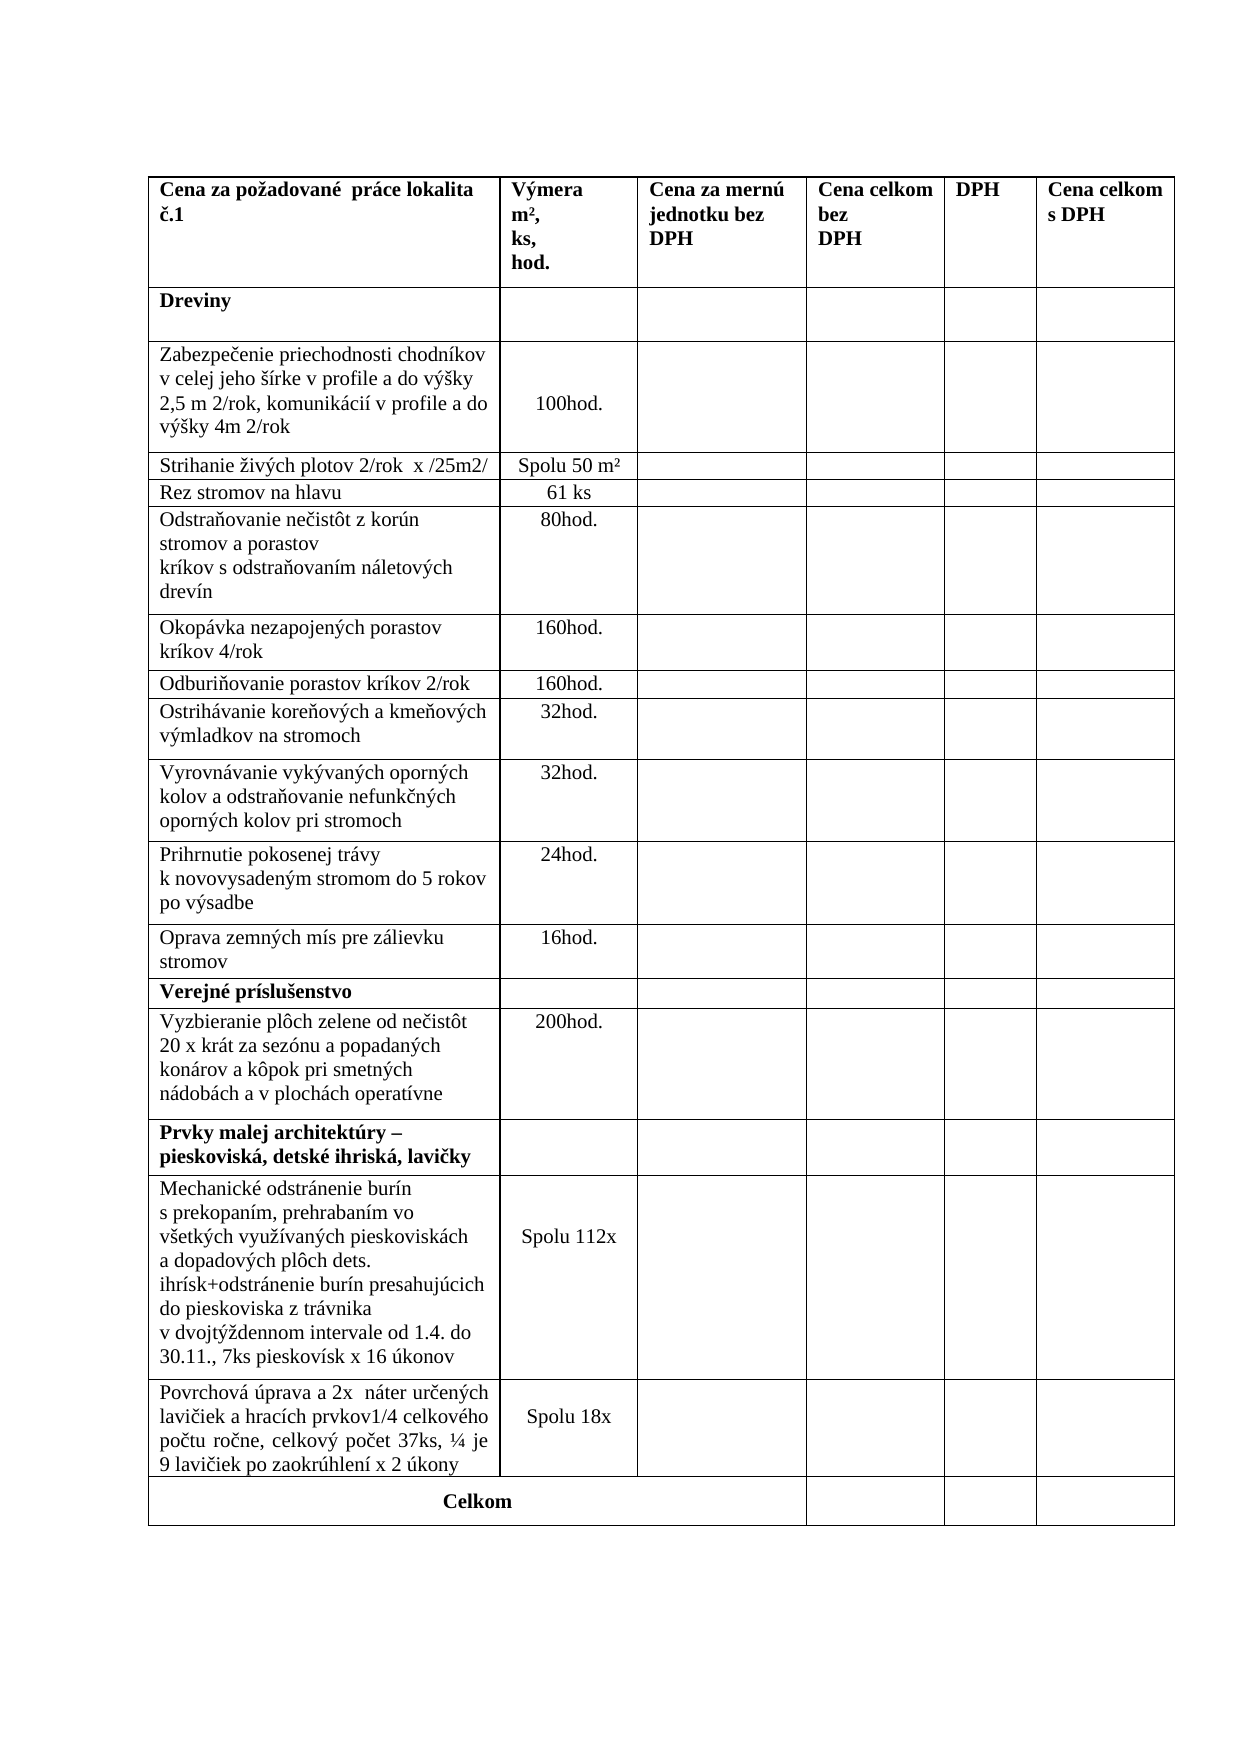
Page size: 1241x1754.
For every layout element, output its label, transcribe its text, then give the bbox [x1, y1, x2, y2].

table_cell [807, 615, 944, 670]
table_cell [638, 1380, 806, 1476]
table_cell [945, 671, 1036, 698]
table_cell Okopávka nezapojených porastov kríkov 4/rok [149, 615, 499, 670]
table_cell 200hod. [501, 1009, 637, 1119]
table_cell Strihanie živých plotov 2/rok x /25m2/ [149, 453, 499, 479]
table_cell 61 ks [501, 480, 637, 506]
table_cell [945, 760, 1036, 841]
table_cell Oprava zemných mís pre zálievku stromov [149, 925, 499, 978]
table_header Výmera m², ks, hod. [501, 178, 637, 287]
table_cell Dreviny [149, 288, 499, 341]
table_cell Mechanické odstránenie burín s prekopaním, prehrabaním vo všetkých využívaných pieskoviskách a dopadových plôch dets. ihrísk+odstránenie burín presahujúcich do pieskoviska z trávnika v dvojtýždennom intervale od 1.4. do 30.11., 7ks pieskovísk x 16 úkonov [149, 1176, 499, 1379]
table_header DPH [945, 178, 1036, 287]
table_cell [638, 842, 806, 924]
table_cell Spolu 50 m² [501, 453, 637, 479]
table_cell [807, 480, 944, 506]
table_cell Odburiňovanie porastov kríkov 2/rok [149, 671, 499, 698]
table_cell [807, 1380, 944, 1476]
table_header Cena za mernú jednotku bez DPH [638, 178, 806, 287]
table_cell [945, 699, 1036, 759]
table_cell 160hod. [501, 615, 637, 670]
table_cell [501, 288, 637, 341]
table_cell [945, 1380, 1036, 1476]
table_cell Odstraňovanie nečistôt z korún stromov a porastov kríkov s odstraňovaním náletových drevín [149, 507, 499, 614]
table_cell [1037, 1477, 1174, 1525]
table_cell [638, 453, 806, 479]
table_cell [1037, 842, 1174, 924]
table_header Cena za požadované práce lokalita č.1 [149, 178, 499, 287]
table_cell [807, 1009, 944, 1119]
table_cell Celkom [149, 1477, 806, 1525]
table_cell [501, 979, 637, 1008]
table_cell 16hod. [501, 925, 637, 978]
table_cell [807, 671, 944, 698]
table_header Cena celkom bez DPH [807, 178, 944, 287]
table_cell Povrchová úprava a 2x náter určených lavičiek a hracích prvkov1/4 celkového počtu ročne, celkový počet 37ks, ¼ je 9 lavičiek po zaokrúhlení x 2 úkony [149, 1380, 499, 1476]
table_cell Zabezpečenie priechodnosti chodníkov v celej jeho šírke v profile a do výšky 2,5 m 2/rok, komunikácií v profile a do výšky 4m 2/rok [149, 342, 499, 452]
table_cell [638, 615, 806, 670]
table_cell [1037, 1120, 1174, 1175]
table_cell [1037, 671, 1174, 698]
table_cell [807, 760, 944, 841]
table_cell 24hod. [501, 842, 637, 924]
table_cell 80hod. [501, 507, 637, 614]
table_cell Rez stromov na hlavu [149, 480, 499, 506]
table_cell [945, 1120, 1036, 1175]
table_cell [807, 453, 944, 479]
table_cell [638, 1176, 806, 1379]
table_cell [638, 671, 806, 698]
table_cell [638, 342, 806, 452]
table_cell [807, 342, 944, 452]
table_cell [1037, 699, 1174, 759]
table_cell [945, 1477, 1036, 1525]
table_cell [945, 615, 1036, 670]
table_cell [945, 453, 1036, 479]
table_cell Verejné príslušenstvo [149, 979, 499, 1008]
table_cell Prvky malej architektúry – pieskoviská, detské ihriská, lavičky [149, 1120, 499, 1175]
table_cell [807, 507, 944, 614]
table_cell [807, 288, 944, 341]
table_cell 32hod. [501, 760, 637, 841]
table_cell [1037, 507, 1174, 614]
table_cell [1037, 615, 1174, 670]
table_cell [807, 1120, 944, 1175]
table_cell [1037, 760, 1174, 841]
table_cell [638, 979, 806, 1008]
table_cell [1037, 1009, 1174, 1119]
table_cell [1037, 480, 1174, 506]
table_cell [1037, 288, 1174, 341]
table_cell [945, 1009, 1036, 1119]
table_cell [945, 342, 1036, 452]
table_cell [638, 507, 806, 614]
table_cell [638, 1120, 806, 1175]
table_cell [501, 1120, 637, 1175]
table_cell Vyrovnávanie vykývaných oporných kolov a odstraňovanie nefunkčných oporných kolov pri stromoch [149, 760, 499, 841]
table_cell [638, 760, 806, 841]
table_cell [638, 925, 806, 978]
table_cell [638, 1009, 806, 1119]
table_cell [945, 480, 1036, 506]
table_cell [1037, 925, 1174, 978]
table_cell [1037, 1380, 1174, 1476]
table_cell 100hod. [501, 342, 637, 452]
table_cell [1037, 979, 1174, 1008]
table_cell 32hod. [501, 699, 637, 759]
table_cell Spolu 18x [501, 1380, 637, 1476]
table_cell [807, 842, 944, 924]
table_cell Vyzbieranie plôch zelene od nečistôt 20 x krát za sezónu a popadaných konárov a kôpok pri smetných nádobách a v plochách operatívne [149, 1009, 499, 1119]
table_cell [638, 480, 806, 506]
table_cell [1037, 342, 1174, 452]
table_cell Prihrnutie pokosenej trávy k novovysadeným stromom do 5 rokov po výsadbe [149, 842, 499, 924]
table_cell [638, 699, 806, 759]
table_cell [945, 925, 1036, 978]
table_cell [945, 288, 1036, 341]
table_cell Ostrihávanie koreňových a kmeňových výmladkov na stromoch [149, 699, 499, 759]
table_cell [807, 1477, 944, 1525]
table_cell [945, 979, 1036, 1008]
table_cell [807, 1176, 944, 1379]
table_cell [638, 288, 806, 341]
table_cell [945, 507, 1036, 614]
table_cell [945, 1176, 1036, 1379]
table_cell [807, 699, 944, 759]
table_cell [807, 925, 944, 978]
table_cell [1037, 453, 1174, 479]
table_cell [807, 979, 944, 1008]
table_cell [945, 842, 1036, 924]
table_cell [1037, 1176, 1174, 1379]
table_header Cena celkom s DPH [1037, 178, 1174, 287]
table_cell Spolu 112x [501, 1176, 637, 1379]
table_cell 160hod. [501, 671, 637, 698]
